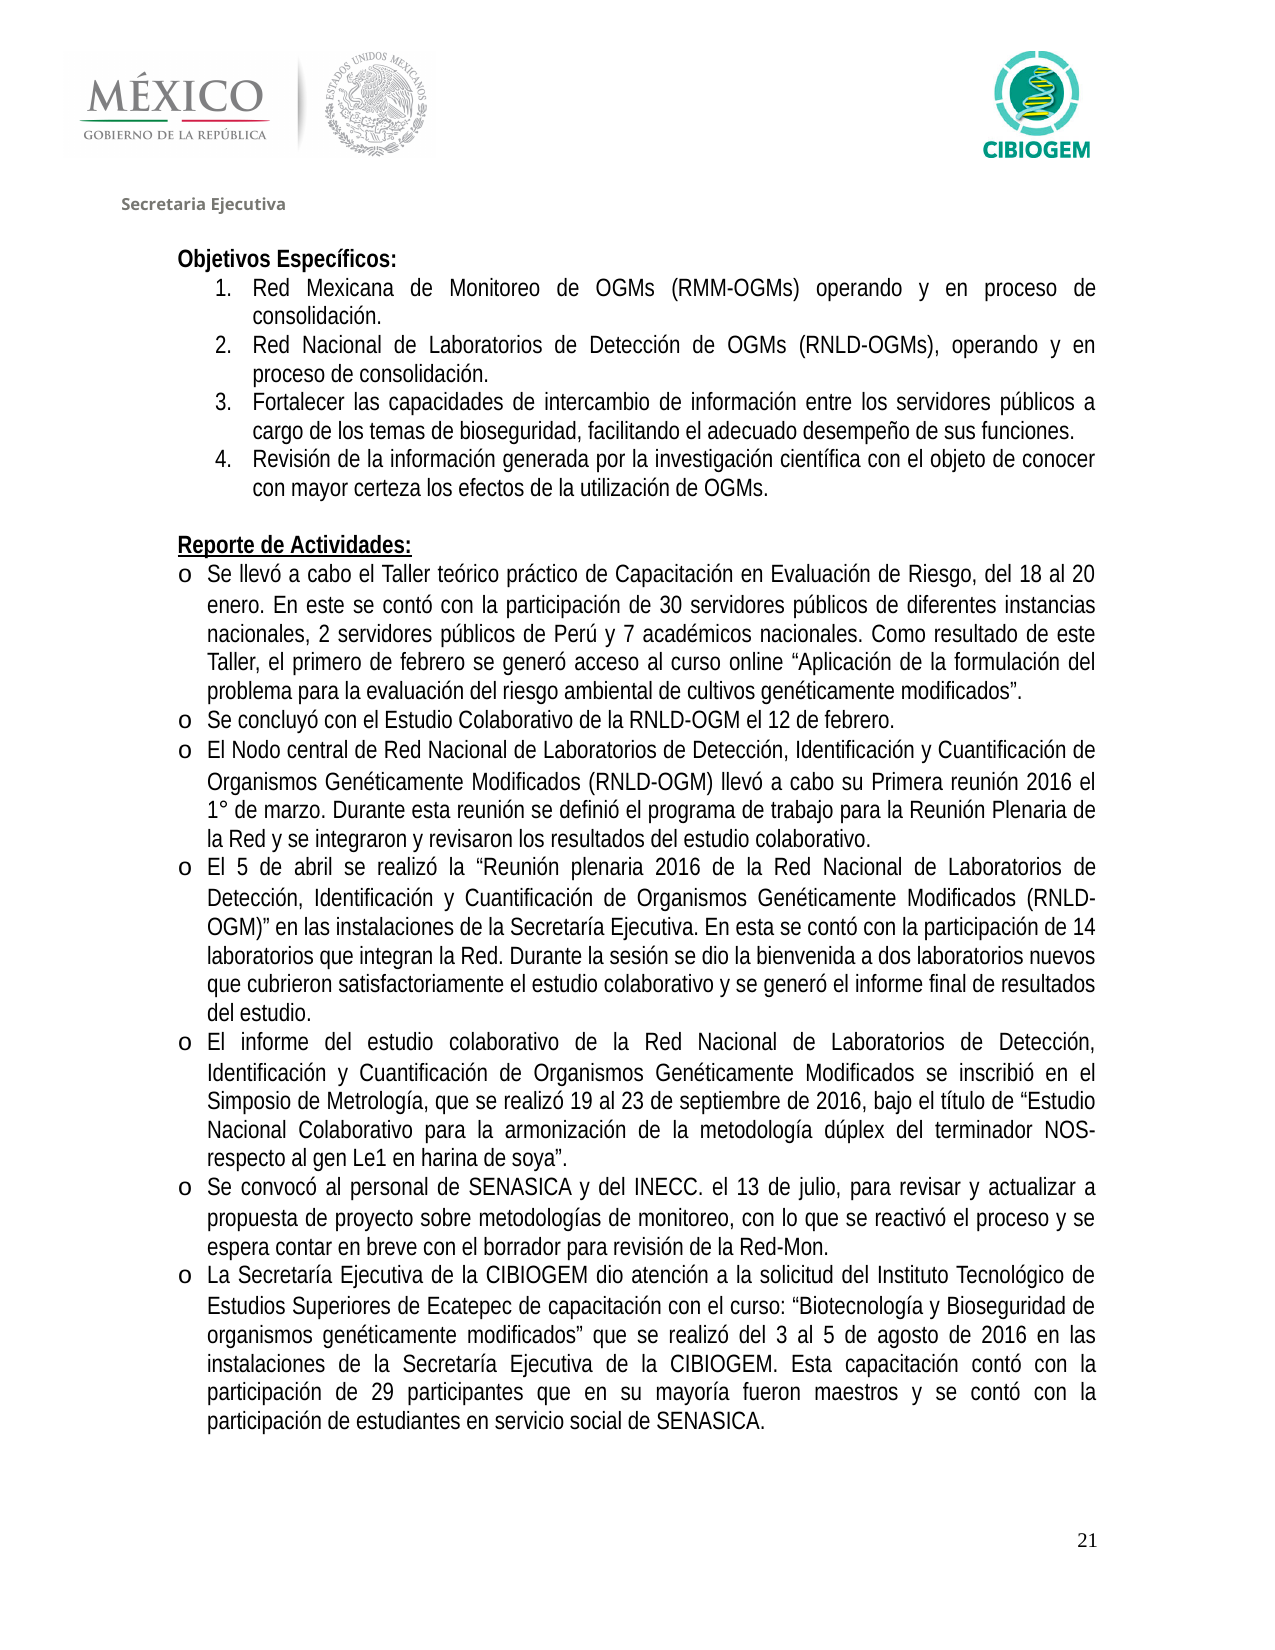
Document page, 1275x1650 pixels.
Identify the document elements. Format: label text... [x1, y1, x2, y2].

list Red Nacional de Laboratorios de Detección de OGMs (RNLD-OGMs), operando y en proceso de consolidación. [215, 330, 1098, 387]
list La Secretaría Ejecutiva de la CIBIOGEM dio atención a la solicitud del Instituto Tecnológico de Estudios Superiores de Ecatepec de capacitación con el curso: “Biotecnología y Bioseguridad de organismos genéticamente modificados” que se realizó del 3 al 5 de agosto de 2016 en las instalaciones de la Secretaría Ejecutiva de la CIBIOGEM. Esta capacitación contó con la participación de 29 participantes que en su mayoría fueron maestros y se contó con la participación de estudiantes en servicio social de SENASICA. [177, 1260, 1098, 1434]
text Reporte de Actividades: [177, 530, 1098, 559]
list Red Mexicana de Monitoreo de OGMs (RMM-OGMs) operando y en proceso de consolidación. [215, 273, 1098, 330]
picture [63, 51, 437, 158]
list Fortalecer las capacidades de intercambio de información entre los servidores públicos a cargo de los temas de bioseguridad, facilitando el adecuado desempeño de sus funciones. [215, 387, 1098, 444]
picture [983, 51, 1090, 158]
list Se concluyó con el Estudio Colaborativo de la RNLD-OGM el 12 de febrero. [177, 704, 1098, 736]
text Objetivos Específicos: [177, 244, 1098, 273]
list El informe del estudio colaborativo de la Red Nacional de Laboratorios de Detección, Identificación y Cuantificación de Organismos Genéticamente Modificados se inscribió en el Simposio de Metrología, que se realizó 19 al 23 de septiembre de 2016, bajo el título de “Estudio Nacional Colaborativo para la armonización de la metodología dúplex del terminador NOS-respecto al gen Le1 en harina de soya”. [177, 1027, 1098, 1172]
list El 5 de abril se realizó la “Reunión plenaria 2016 de la Red Nacional de Laboratorios de Detección, Identificación y Cuantificación de Organismos Genéticamente Modificados (RNLD-OGM)” en las instalaciones de la Secretaría Ejecutiva. En esta se contó con la participación de 14 laboratorios que integran la Red. Durante la sesión se dio la bienvenida a dos laboratorios nuevos que cubrieron satisfactoriamente el estudio colaborativo y se generó el informe final de resultados del estudio. [177, 852, 1098, 1027]
list El Nodo central de Red Nacional de Laboratorios de Detección, Identificación y Cuantificación de Organismos Genéticamente Modificados (RNLD-OGM) llevó a cabo su Primera reunión 2016 el 1° de marzo. Durante esta reunión se definió el programa de trabajo para la Reunión Plenaria de la Red y se integraron y revisaron los resultados del estudio colaborativo. [177, 736, 1098, 852]
list Revisión de la información generada por la investigación científica con el objeto de conocer con mayor certeza los efectos de la utilización de OGMs. [215, 444, 1098, 502]
list Se llevó a cabo el Taller teórico práctico de Capacitación en Evaluación de Riesgo, del 18 al 20 enero. En este se contó con la participación de 30 servidores públicos de diferentes instancias nacionales, 2 servidores públicos de Perú y 7 académicos nacionales. Como resultado de este Taller, el primero de febrero se generó acceso al curso online “Aplicación de la formulación del problema para la evaluación del riesgo ambiental de cultivos genéticamente modificados”. [177, 559, 1098, 704]
list Se convocó al personal de SENASICA y del INECC. el 13 de julio, para revisar y actualizar a propuesta de proyecto sobre metodologías de monitoreo, con lo que se reactivó el proceso y se espera contar en breve con el borrador para revisión de la Red-Mon. [177, 1172, 1098, 1260]
